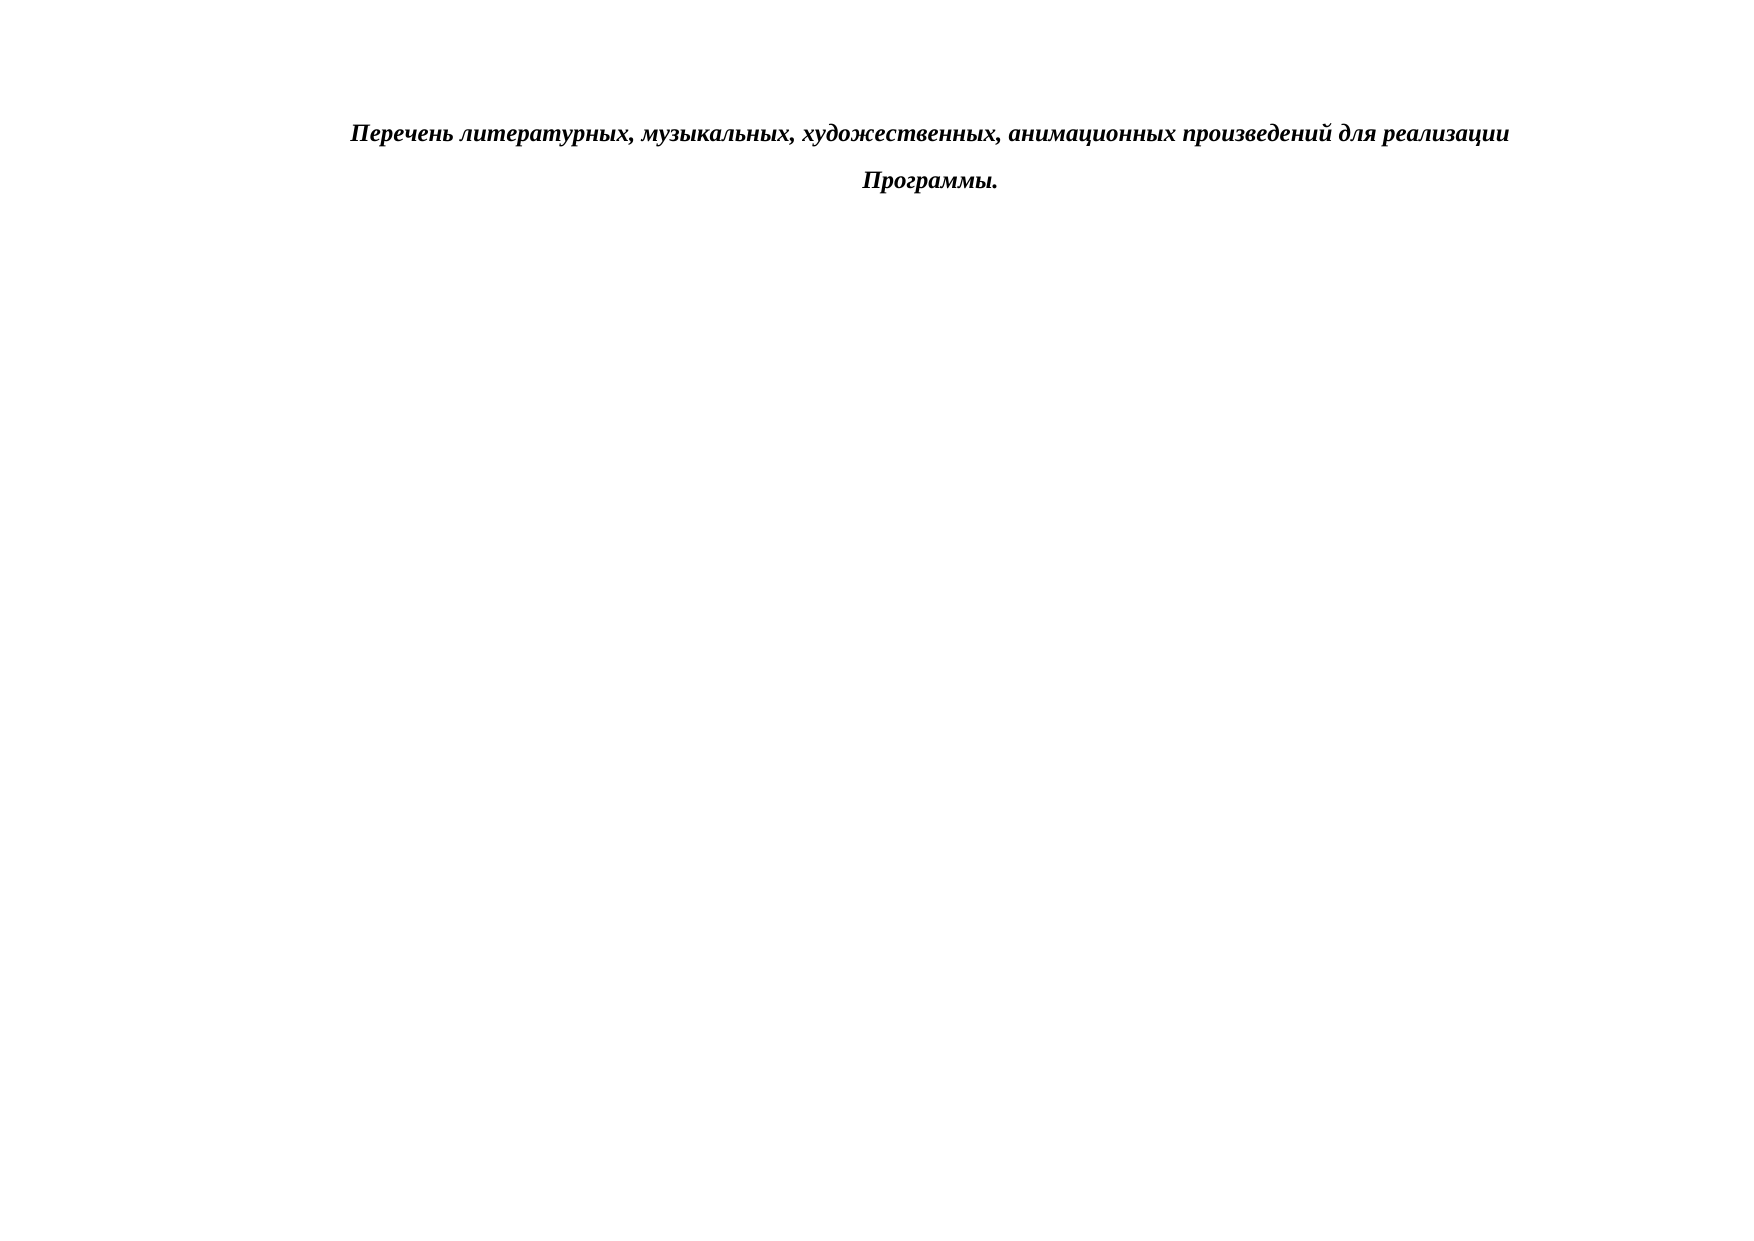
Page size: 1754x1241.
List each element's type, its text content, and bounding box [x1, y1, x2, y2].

text Перечень литературных, музыкальных, художественных, анимационных произведений для реализации [177, 118, 1609, 147]
text Программы. [177, 165, 1609, 194]
